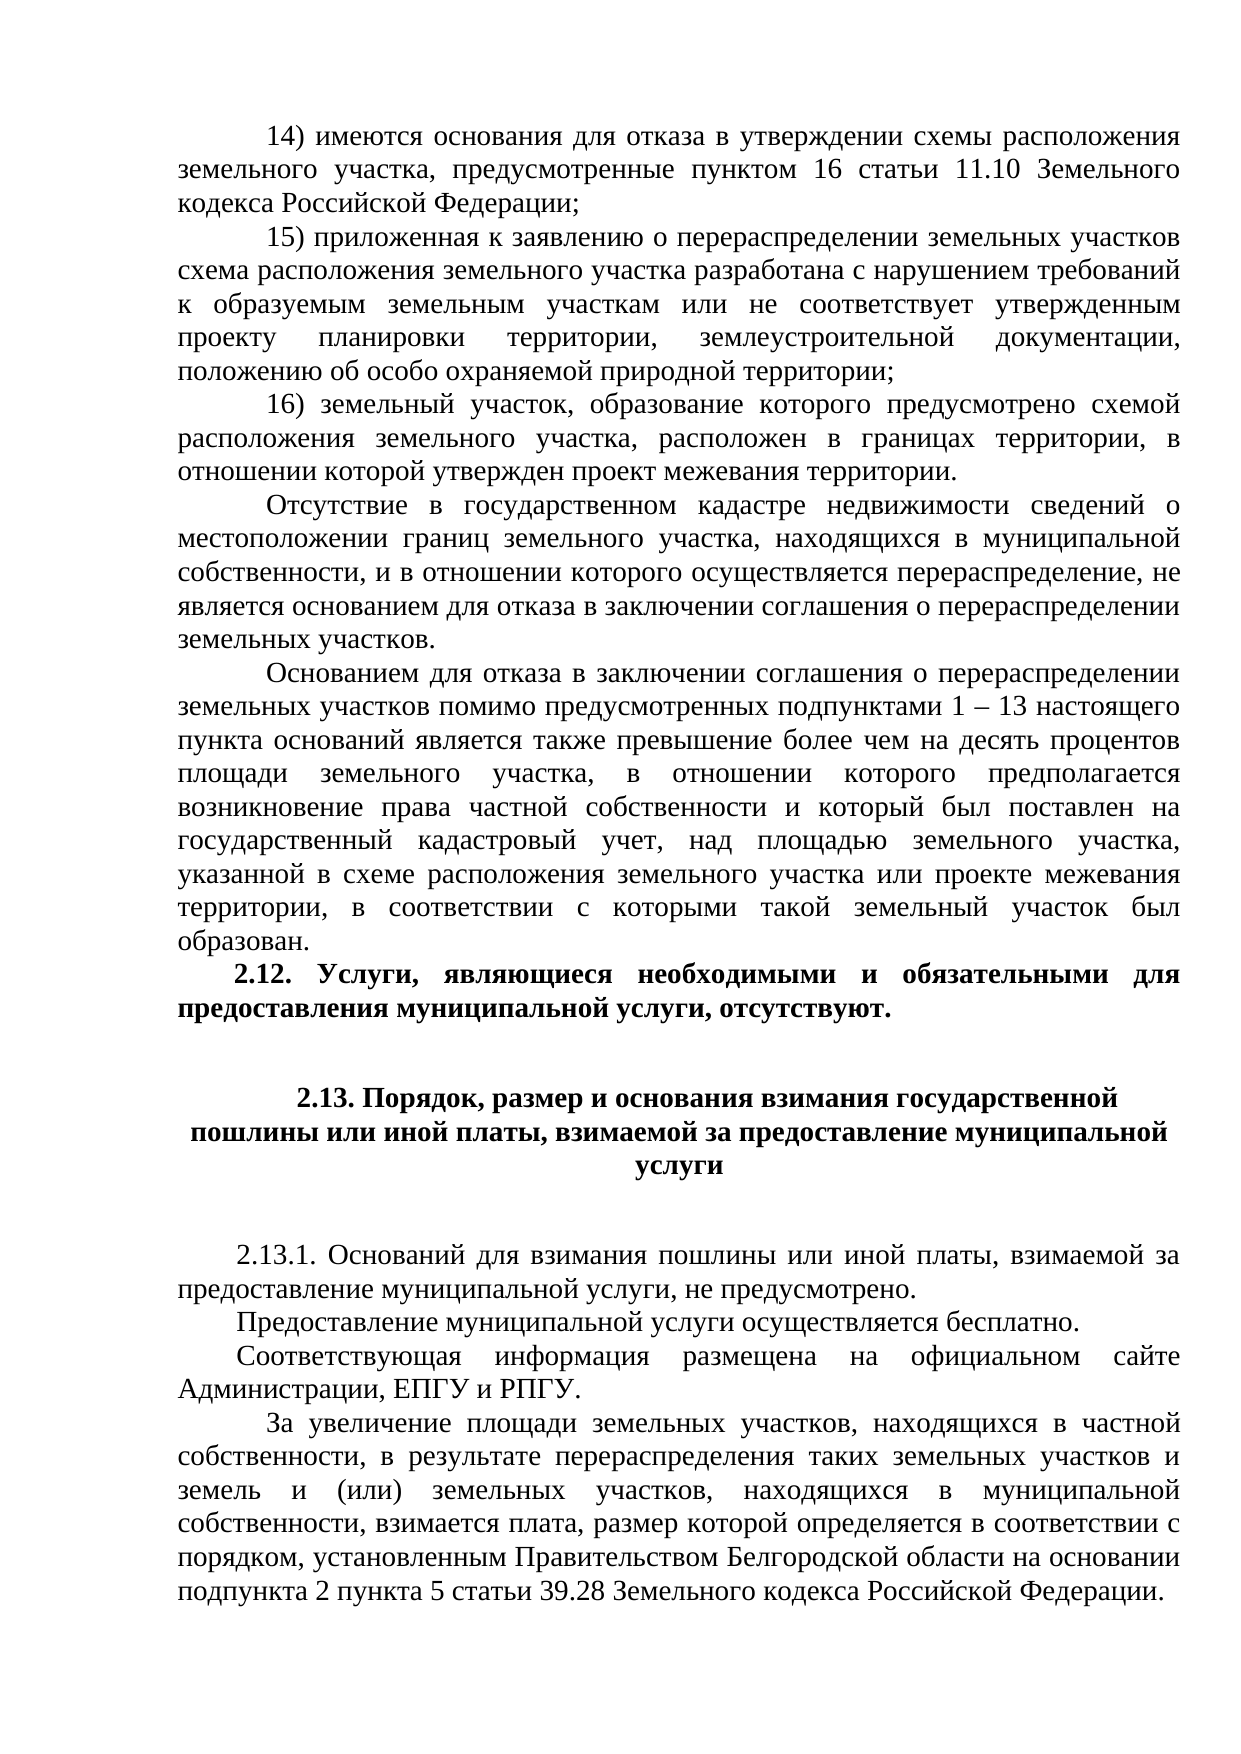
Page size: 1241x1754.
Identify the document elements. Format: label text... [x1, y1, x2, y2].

text 2.12. Услуги, являющиеся необходимыми и обязательными для предоставления муниципальной услуги, отсутствуют. [177, 957, 1181, 1024]
text 14) имеются основания для отказа в утверждении схемы расположения земельного участка, предусмотренные пунктом 16 статьи 11.10 Земельного кодекса Российской Федерации; [177, 118, 1181, 219]
text Предоставление муниципальной услуги осуществляется бесплатно. [177, 1304, 1181, 1338]
text 2.13.1. Оснований для взимания пошлины или иной платы, взимаемой за предоставление муниципальной услуги, не предусмотрено. [177, 1237, 1181, 1304]
text 16) земельный участок, образование которого предусмотрено схемой расположения земельного участка, расположен в границах территории, в отношении которой утвержден проект межевания территории. [177, 386, 1181, 487]
text Соответствующая информация размещена на официальном сайте Администрации, ЕПГУ и РПГУ. [177, 1338, 1181, 1405]
text Основанием для отказа в заключении соглашения о перераспределении земельных участков помимо предусмотренных подпунктами 1 – 13 настоящего пункта оснований является также превышение более чем на десять процентов площади земельного участка, в отношении которого предполагается возникновение права частной собственности и который был поставлен на государственный кадастровый учет, над площадью земельного участка, указанной в схеме расположения земельного участка или проекте межевания территории, в соответствии с которыми такой земельный участок был образован. [177, 655, 1181, 957]
text 15) приложенная к заявлению о перераспределении земельных участков схема расположения земельного участка разработана с нарушением требований к образуемым земельным участкам или не соответствует утвержденным проекту планировки территории, землеустроительной документации, положению об особо охраняемой природной территории; [177, 219, 1181, 386]
text 2.13. Порядок, размер и основания взимания государственной пошлины или иной платы, взимаемой за предоставление муниципальной услуги [177, 1080, 1181, 1181]
text За увеличение площади земельных участков, находящихся в частной собственности, в результате перераспределения таких земельных участков и земель и (или) земельных участков, находящихся в муниципальной собственности, взимается плата, размер которой определяется в соответствии с порядком, установленным Правительством Белгородской области на основании подпункта 2 пункта 5 статьи 39.28 Земельного кодекса Российской Федерации. [177, 1405, 1181, 1606]
text Отсутствие в государственном кадастре недвижимости сведений о местоположении границ земельного участка, находящихся в муниципальной собственности, и в отношении которого осуществляется перераспределение, не является основанием для отказа в заключении соглашения о перераспределении земельных участков. [177, 487, 1181, 655]
